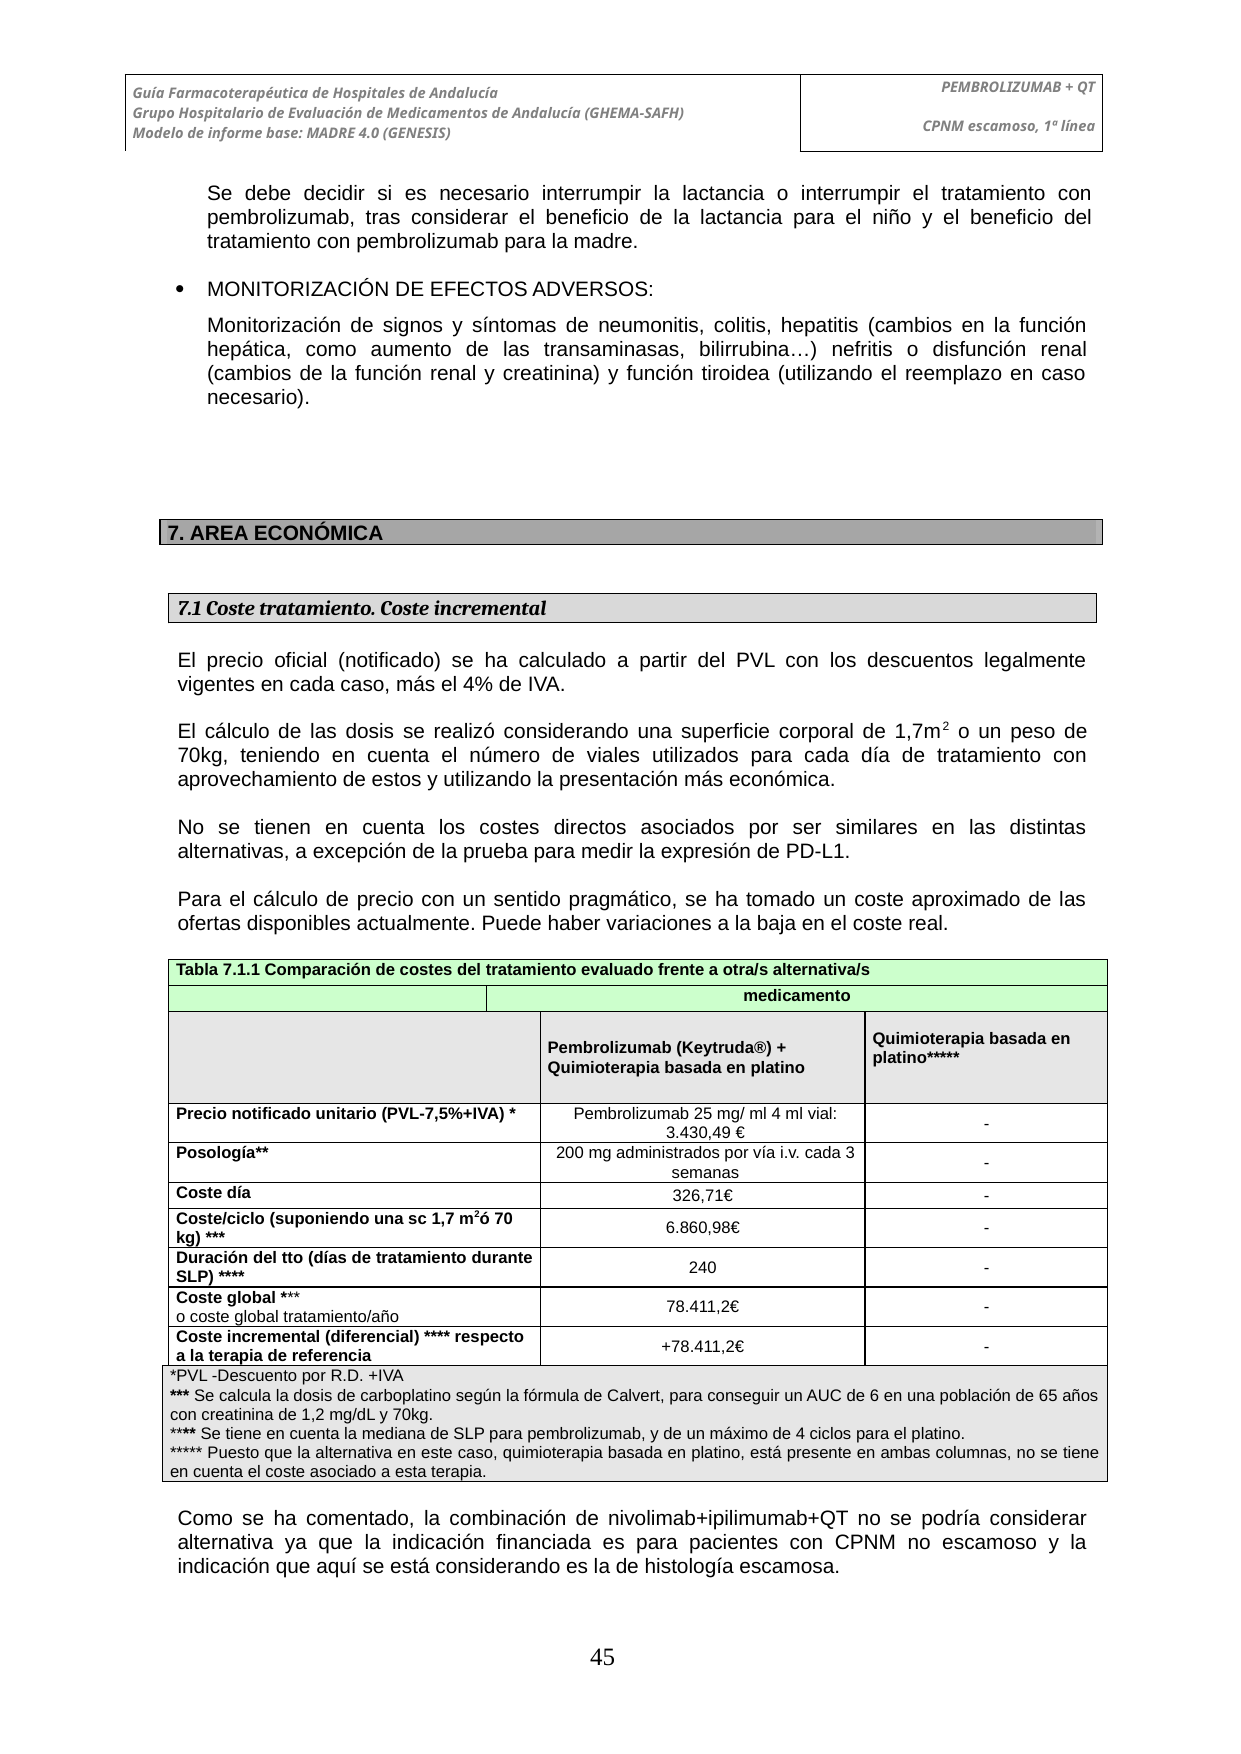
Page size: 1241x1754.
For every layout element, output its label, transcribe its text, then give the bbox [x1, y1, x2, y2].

table_cell 326,71€ [541, 1183, 864, 1208]
table_cell medicamento [487, 986, 1107, 1011]
table_cell 78.411,2€ [541, 1288, 864, 1326]
table_cell [169, 1012, 540, 1103]
table_cell Coste/ciclo (suponiendo una sc 1,7 m2ó 70 kg) *** [169, 1209, 540, 1247]
table_cell - [866, 1248, 1107, 1286]
text No se tienen en cuenta los costes directos asociados por ser similares en las distintas alternativas, a excepción de la prueba para medir la expresión de PD-L1. [177, 815, 1087, 863]
table_header Tabla 7.1.1 Comparación de costes del tratamiento evaluado frente a otra/s alternativa/s [169, 960, 1107, 985]
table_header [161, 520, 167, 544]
table_cell 200 mg administrados por vía i.v. cada 3 semanas [541, 1143, 864, 1182]
table_cell Pembrolizumab 25 mg/ ml 4 ml vial: 3.430,49 € [541, 1104, 864, 1142]
table_cell *PVL -Descuento por R.D. +IVA *** Se calcula la dosis de carboplatino según la fórmula de Calvert, para conseguir un AUC de 6 en una población de 65 años con creatinina de 1,2 mg/dL y 70kg. **** Se tiene en cuenta la mediana de SLP para pembrolizumab, y de un máximo de 4 ciclos para el platino. ***** Puesto que la alternativa en este caso, quimioterapia basada en platino, está presente en ambas columnas, no se tiene en cuenta el coste asociado a esta terapia. [163, 1366, 1107, 1481]
text Como se ha comentado, la combinación de nivolimab+ipilimumab+QT no se podría considerar alternativa ya que la indicación financiada es para pacientes con CPNM no escamoso y la indicación que aquí se está considerando es la de histología escamosa. [177, 1506, 1087, 1578]
text El precio oficial (notificado) se ha calculado a partir del PVL con los descuentos legalmente vigentes en cada caso, más el 4% de IVA. [177, 647, 1087, 695]
table_cell - [866, 1143, 1107, 1182]
table_cell Coste incremental (diferencial) **** respecto a la terapia de referencia [169, 1327, 540, 1365]
table_cell Quimioterapia basada en platino***** [866, 1012, 1107, 1103]
table_cell Precio notificado unitario (PVL-7,5%+IVA) * [169, 1104, 540, 1142]
table_cell +78.411,2€ [541, 1327, 864, 1365]
table_cell - [866, 1288, 1107, 1326]
table_cell Posología** [169, 1143, 540, 1182]
list MONITORIZACIÓN DE EFECTOS ADVERSOS: [176, 277, 1093, 301]
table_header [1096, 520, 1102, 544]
table_cell - [866, 1327, 1107, 1365]
table_cell - [866, 1209, 1107, 1247]
text Monitorización de signos y síntomas de neumonitis, colitis, hepatitis (cambios en la función hepática, como aumento de las transaminasas, bilirrubina…) nefritis o disfunción renal (cambios de la función renal y creatinina) y función tiroidea (utilizando el reemplazo en caso necesario). [207, 313, 1087, 409]
table_cell Duración del tto (días de tratamiento durante SLP) **** [169, 1248, 540, 1286]
table_cell - [866, 1104, 1107, 1142]
table_cell Coste global *** o coste global tratamiento/año [169, 1288, 540, 1326]
table_cell Pembrolizumab (Keytruda®) + Quimioterapia basada en platino [541, 1012, 864, 1103]
text El cálculo de las dosis se realizó considerando una superficie corporal de 1,7m2 o un peso de 70kg, teniendo en cuenta el número de viales utilizados para cada día de tratamiento con aprovechamiento de estos y utilizando la presentación más económica. [177, 719, 1087, 791]
table_cell Coste día [169, 1183, 540, 1208]
table_cell [169, 986, 486, 1011]
subtitle 7.1 Coste tratamiento. Coste incremental [169, 594, 1096, 622]
text Se debe decidir si es necesario interrumpir la lactancia o interrumpir el tratamiento con pembrolizumab, tras considerar el beneficio de la lactancia para el niño y el beneficio del tratamiento con pembrolizumab para la madre. [207, 181, 1093, 253]
text Para el cálculo de precio con un sentido pragmático, se ha tomado un coste aproximado de las ofertas disponibles actualmente. Puede haber variaciones a la baja en el coste real. [177, 887, 1087, 935]
table_cell 6.860,98€ [541, 1209, 864, 1247]
table_cell 240 [541, 1248, 864, 1286]
table_cell - [866, 1183, 1107, 1208]
